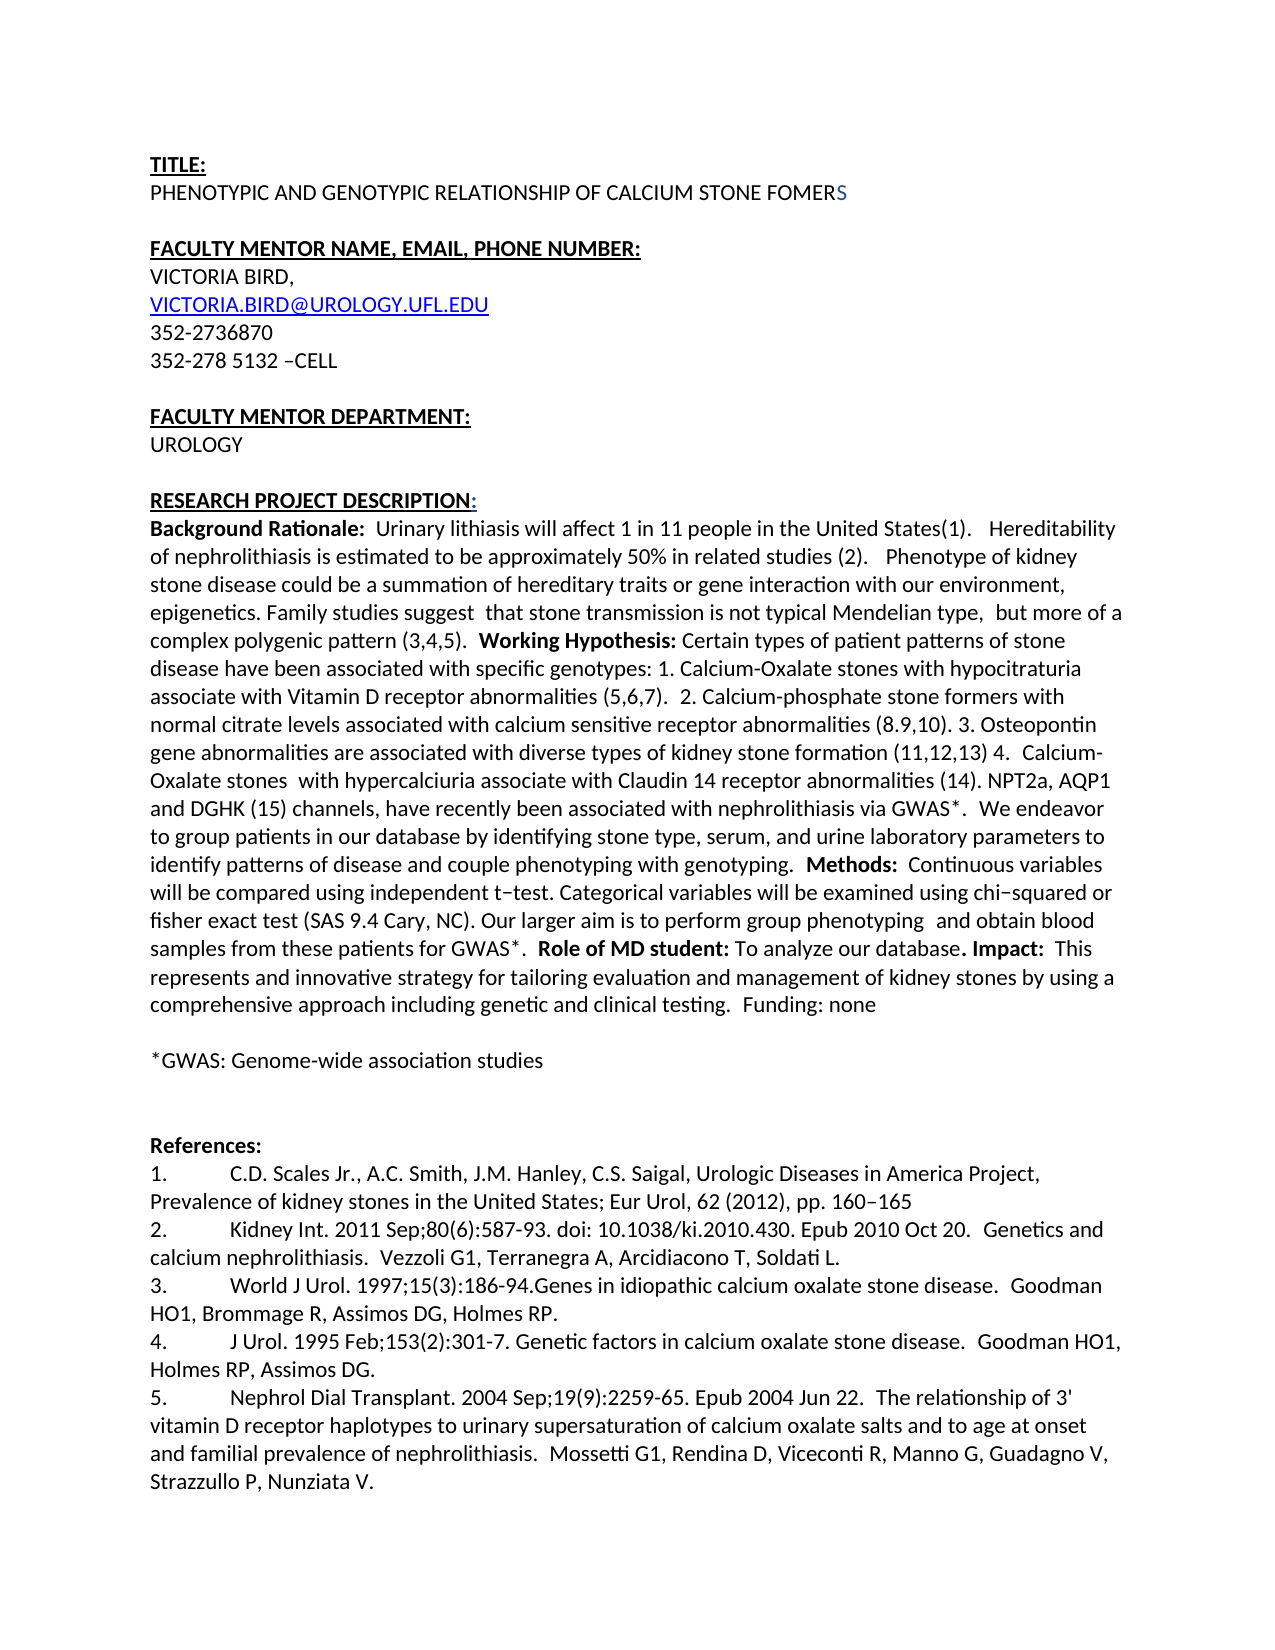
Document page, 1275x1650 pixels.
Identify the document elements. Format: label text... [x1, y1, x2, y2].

text Background Rationale: Urinary lithiasis will affect 1 in 11 people in the United States(1). Hereditability of nephrolithiasis is estimated to be approximately 50% in related studies (2). Phenotype of kidney stone disease could be a summation of hereditary traits or gene interaction with our environment, epigenetics. Family studies suggest that stone transmission is not typical Mendelian type, but more of a complex polygenic pattern (3,4,5). Working Hypothesis: Certain types of patient patterns of stone disease have been associated with specific genotypes: 1. Calcium-Oxalate stones with hypocitraturia associate with Vitamin D receptor abnormalities (5,6,7). 2. Calcium-phosphate stone formers with normal citrate levels associated with calcium sensitive receptor abnormalities (8.9,10). 3. Osteopontin gene abnormalities are associated with diverse types of kidney stone formation (11,12,13) 4. Calcium-Oxalate stones with hypercalciuria associate with Claudin 14 receptor abnormalities (14). NPT2a, AQP1 and DGHK (15) channels, have recently been associated with nephrolithiasis via GWAS*. We endeavor to group patients in our database by identifying stone type, serum, and urine laboratory parameters to identify patterns of disease and couple phenotyping with genotyping. Methods: Continuous variables will be compared using independent t−test. Categorical variables will be examined using chi−squared or fisher exact test (SAS 9.4 Cary, NC). Our larger aim is to perform group phenotyping and obtain blood samples from these patients for GWAS*. Role of MD student: To analyze our database. Impact: This represents and innovative strategy for tailoring evaluation and management of kidney stones by using a comprehensive approach including genetic and clinical testing. Funding: none [150, 514, 1125, 1019]
text UROLOGY [150, 430, 1125, 458]
text 1. C.D. Scales Jr., A.C. Smith, J.M. Hanley, C.S. Saigal, Urologic Diseases in America Project, Prevalence of kidney stones in the United States; Eur Urol, 62 (2012), pp. 160–165 [150, 1159, 1125, 1215]
text FACULTY MENTOR DEPARTMENT: [150, 402, 1125, 430]
text RESEARCH PROJECT DESCRIPTION: [150, 486, 1125, 514]
text 4. J Urol. 1995 Feb;153(2):301-7. Genetic factors in calcium oxalate stone disease. Goodman HO1, Holmes RP, Assimos DG. [150, 1327, 1125, 1383]
text 5. Nephrol Dial Transplant. 2004 Sep;19(9):2259-65. Epub 2004 Jun 22. The relationship of 3' vitamin D receptor haplotypes to urinary supersaturation of calcium oxalate salts and to age at onset and familial prevalence of nephrolithiasis. Mossetti G1, Rendina D, Viceconti R, Manno G, Guadagno V, Strazzullo P, Nunziata V. [150, 1383, 1125, 1495]
text References: [150, 1131, 1125, 1159]
text PHENOTYPIC AND GENOTYPIC RELATIONSHIP OF CALCIUM STONE FOMERS [150, 178, 1125, 206]
text VICTORIA.BIRD@UROLOGY.UFL.EDU [150, 290, 1125, 318]
text 352-278 5132 –CELL [150, 346, 1125, 374]
text 352-2736870 [150, 318, 1125, 346]
text *GWAS: Genome-wide association studies [150, 1047, 1125, 1075]
text FACULTY MENTOR NAME, EMAIL, PHONE NUMBER: [150, 234, 1125, 262]
text VICTORIA BIRD, [150, 262, 1125, 290]
text 2. Kidney Int. 2011 Sep;80(6):587-93. doi: 10.1038/ki.2010.430. Epub 2010 Oct 20. Genetics and calcium nephrolithiasis. Vezzoli G1, Terranegra A, Arcidiacono T, Soldati L. [150, 1215, 1125, 1271]
text 3. World J Urol. 1997;15(3):186-94.Genes in idiopathic calcium oxalate stone disease. Goodman HO1, Brommage R, Assimos DG, Holmes RP. [150, 1271, 1125, 1327]
text TITLE: [150, 150, 1125, 178]
